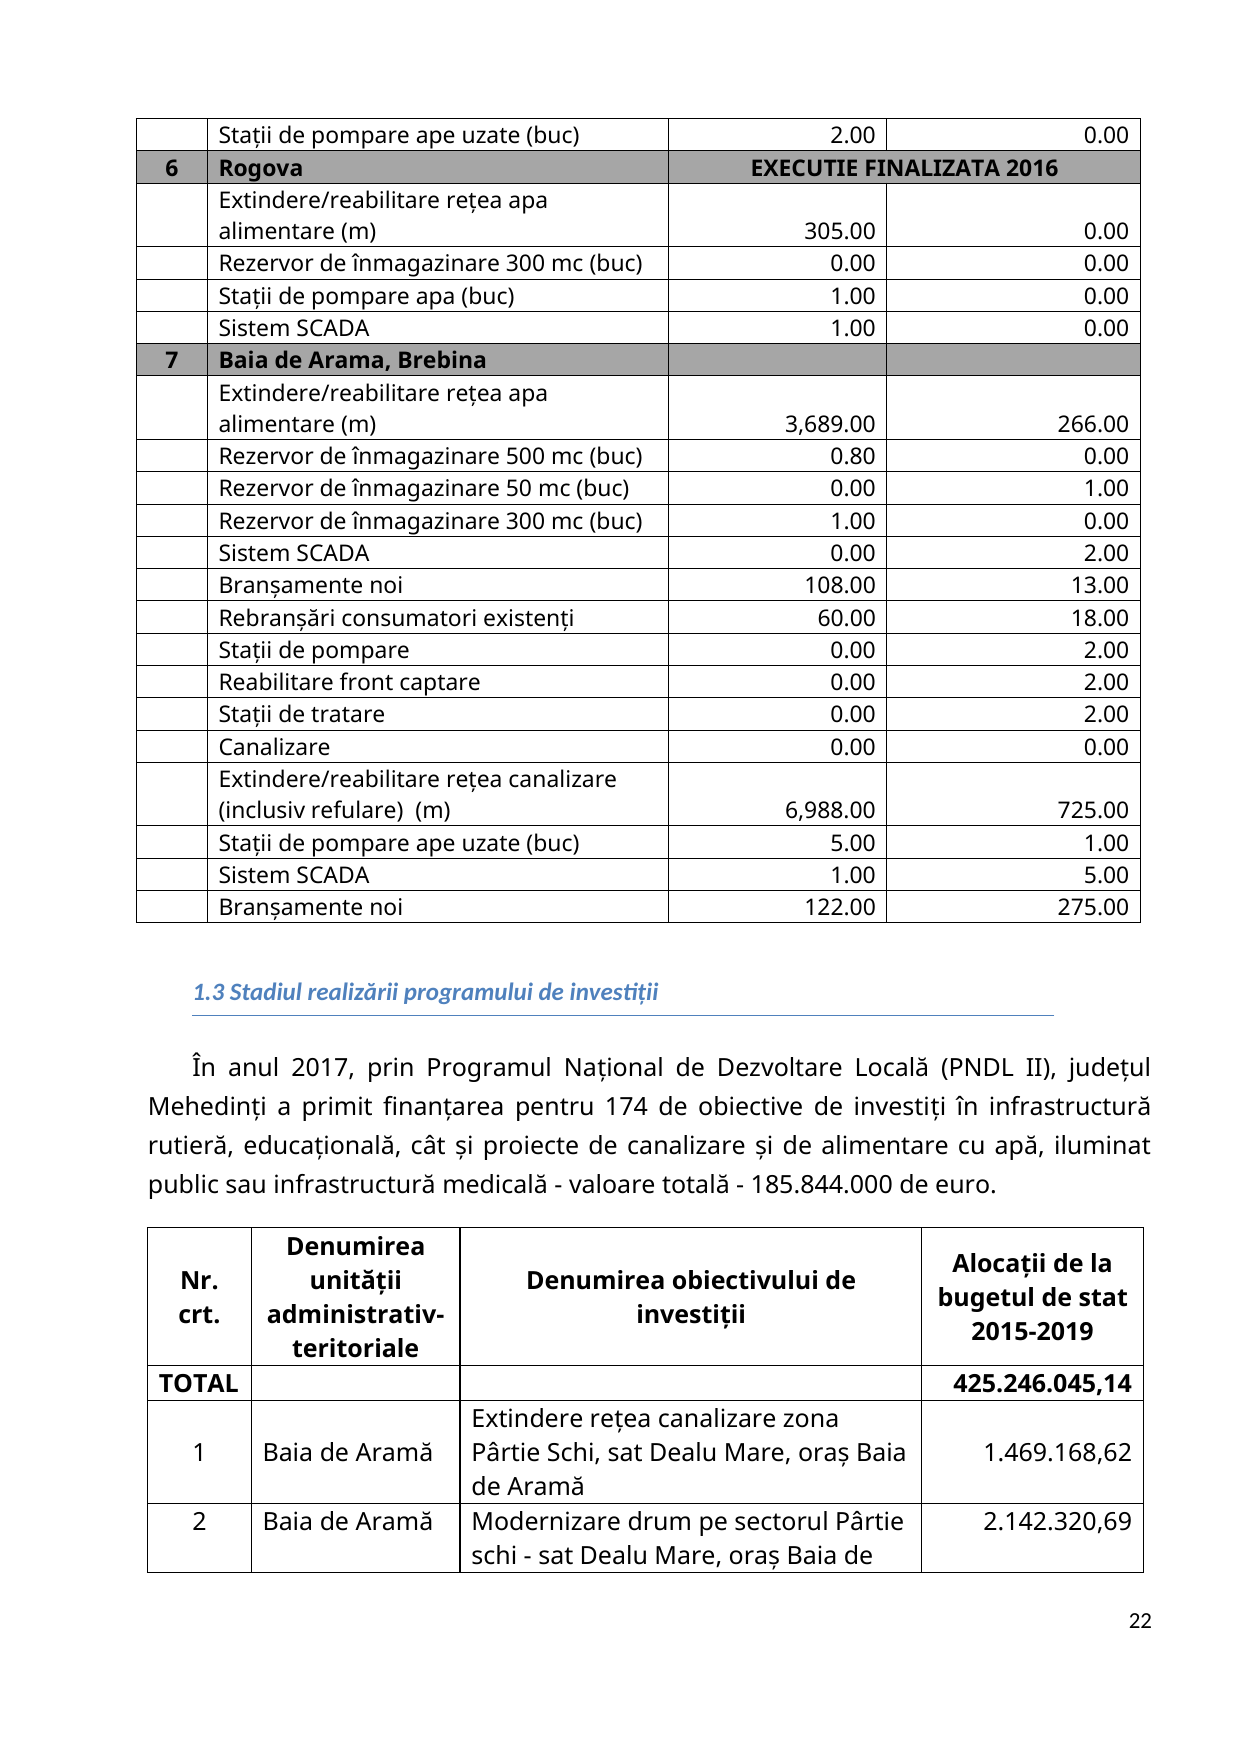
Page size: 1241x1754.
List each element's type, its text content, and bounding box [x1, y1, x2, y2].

table_cell [137, 826, 207, 858]
table_cell [137, 312, 207, 343]
table_cell Rogova [208, 151, 668, 183]
table_cell Rebranșări consumatori existenți [208, 601, 668, 633]
table_cell [137, 472, 207, 503]
table_cell Extindere/reabilitare rețea canalizare (inclusiv refulare) (m) [208, 763, 668, 825]
table_cell Baia de Aramă [252, 1401, 459, 1503]
table_cell [137, 601, 207, 633]
table_cell Sistem SCADA [208, 312, 668, 343]
table_cell 305.00 [669, 184, 886, 246]
table_cell [137, 731, 207, 762]
table_cell Reabilitare front captare [208, 666, 668, 697]
table_cell 1.00 [669, 280, 886, 311]
table_cell 122.00 [669, 891, 886, 922]
table_cell 1 [148, 1401, 251, 1503]
table_cell Baia de Arama, Brebina [208, 344, 668, 375]
table_cell Stații de pompare apa (buc) [208, 280, 668, 311]
table_header Alocații de la bugetul de stat 2015-2019 [922, 1228, 1143, 1364]
table_cell [137, 666, 207, 697]
table_cell 1.00 [887, 826, 1140, 858]
table_cell 0.00 [887, 184, 1140, 246]
table_cell 5.00 [669, 826, 886, 858]
table_cell 0.00 [887, 247, 1140, 278]
table_cell 2.00 [887, 666, 1140, 697]
table_cell [461, 1366, 921, 1399]
table_cell 0.00 [887, 731, 1140, 762]
table_header Denumirea unității administrativ- teritoriale [252, 1228, 459, 1364]
table_cell [137, 859, 207, 890]
table_cell [137, 763, 207, 825]
table_cell Rezervor de înmagazinare 50 mc (buc) [208, 472, 668, 503]
table_cell [137, 440, 207, 471]
table_cell 0.00 [887, 505, 1140, 536]
table_cell 2.00 [887, 537, 1140, 568]
text În anul 2017, prin Programul Naţional de Dezvoltare Locală (PNDL II), județul Mehedinți a primit finanțarea pentru 174 de obiective de investiţi în infrastructură rutieră, educațională, cât și proiecte de canalizare și de alimentare cu apă, iluminat public sau infrastructură medicală - valoare totală - 185.844.000 de euro. [148, 1050, 1152, 1201]
table_cell Stații de tratare [208, 698, 668, 729]
table_cell Stații de pompare ape uzate (buc) [208, 826, 668, 858]
table_cell 1.469.168,62 [922, 1401, 1143, 1503]
table_cell 7 [137, 344, 207, 375]
table_cell [137, 537, 207, 568]
table_cell 0.00 [669, 247, 886, 278]
table_cell [252, 1366, 459, 1399]
table_cell [137, 376, 207, 439]
table_cell 0.00 [669, 634, 886, 665]
table_cell 0.00 [887, 119, 1140, 150]
table_cell Sistem SCADA [208, 537, 668, 568]
table_cell 725.00 [887, 763, 1140, 825]
table_cell 0.00 [669, 698, 886, 729]
table_cell 2.00 [887, 634, 1140, 665]
table_cell [669, 344, 886, 375]
table_cell 275.00 [887, 891, 1140, 922]
table_cell Canalizare [208, 731, 668, 762]
table_cell 13.00 [887, 569, 1140, 600]
table_cell 6,988.00 [669, 763, 886, 825]
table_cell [461, 1504, 921, 1572]
table_cell EXECUTIE FINALIZATA 2016 [669, 151, 1140, 183]
table_cell Branșamente noi [208, 569, 668, 600]
table_cell 1.00 [669, 505, 886, 536]
table_cell 2.00 [669, 119, 886, 150]
table_cell 108.00 [669, 569, 886, 600]
table_cell 3,689.00 [669, 376, 886, 439]
table_cell [137, 569, 207, 600]
table_cell Rezervor de înmagazinare 300 mc (buc) [208, 247, 668, 278]
table_cell 0.00 [669, 666, 886, 697]
table_cell 0.00 [887, 280, 1140, 311]
table_cell [137, 505, 207, 536]
table_cell 60.00 [669, 601, 886, 633]
table_cell Baia de Aramă [252, 1504, 459, 1572]
table_cell TOTAL [148, 1366, 251, 1399]
table_cell [137, 247, 207, 278]
table_cell 0.00 [887, 440, 1140, 471]
table_cell [887, 344, 1140, 375]
table_cell [137, 280, 207, 311]
table_cell 0.00 [669, 472, 886, 503]
text 1.3 Stadiul realizării programului de investiții [192, 976, 1054, 1015]
table_cell 425.246.045,14 [922, 1366, 1143, 1399]
table_cell Branșamente noi [208, 891, 668, 922]
table_cell Extindere reţea canalizare zona Pârtie Schi, sat Dealu Mare, oraș Baia de Aramă [461, 1401, 921, 1503]
table_cell 2.00 [887, 698, 1140, 729]
table_cell 2 [148, 1504, 251, 1572]
table_cell Stații de pompare ape uzate (buc) [208, 119, 668, 150]
table_cell Rezervor de înmagazinare 300 mc (buc) [208, 505, 668, 536]
table_cell Sistem SCADA [208, 859, 668, 890]
table_cell 1.00 [669, 312, 886, 343]
table_cell Extindere/reabilitare rețea apa alimentare (m) [208, 184, 668, 246]
table_cell 5.00 [887, 859, 1140, 890]
table_cell [137, 119, 207, 150]
table_cell Stații de pompare [208, 634, 668, 665]
table_header Nr. crt. [148, 1228, 251, 1364]
table_cell 1.00 [669, 859, 886, 890]
table_cell Rezervor de înmagazinare 500 mc (buc) [208, 440, 668, 471]
table_cell [137, 698, 207, 729]
table_cell [137, 891, 207, 922]
table_cell 18.00 [887, 601, 1140, 633]
table_cell 0.80 [669, 440, 886, 471]
table_cell 6 [137, 151, 207, 183]
table_cell 0.00 [669, 537, 886, 568]
table_cell 1.00 [887, 472, 1140, 503]
table_header Denumirea obiectivului de investiții [461, 1228, 921, 1364]
table_cell 266.00 [887, 376, 1140, 439]
table_cell 2.142.320,69 [922, 1504, 1143, 1572]
table_cell Extindere/reabilitare rețea apa alimentare (m) [208, 376, 668, 439]
table_cell [137, 634, 207, 665]
table_cell 0.00 [887, 312, 1140, 343]
table_cell [137, 184, 207, 246]
table_cell 0.00 [669, 731, 886, 762]
